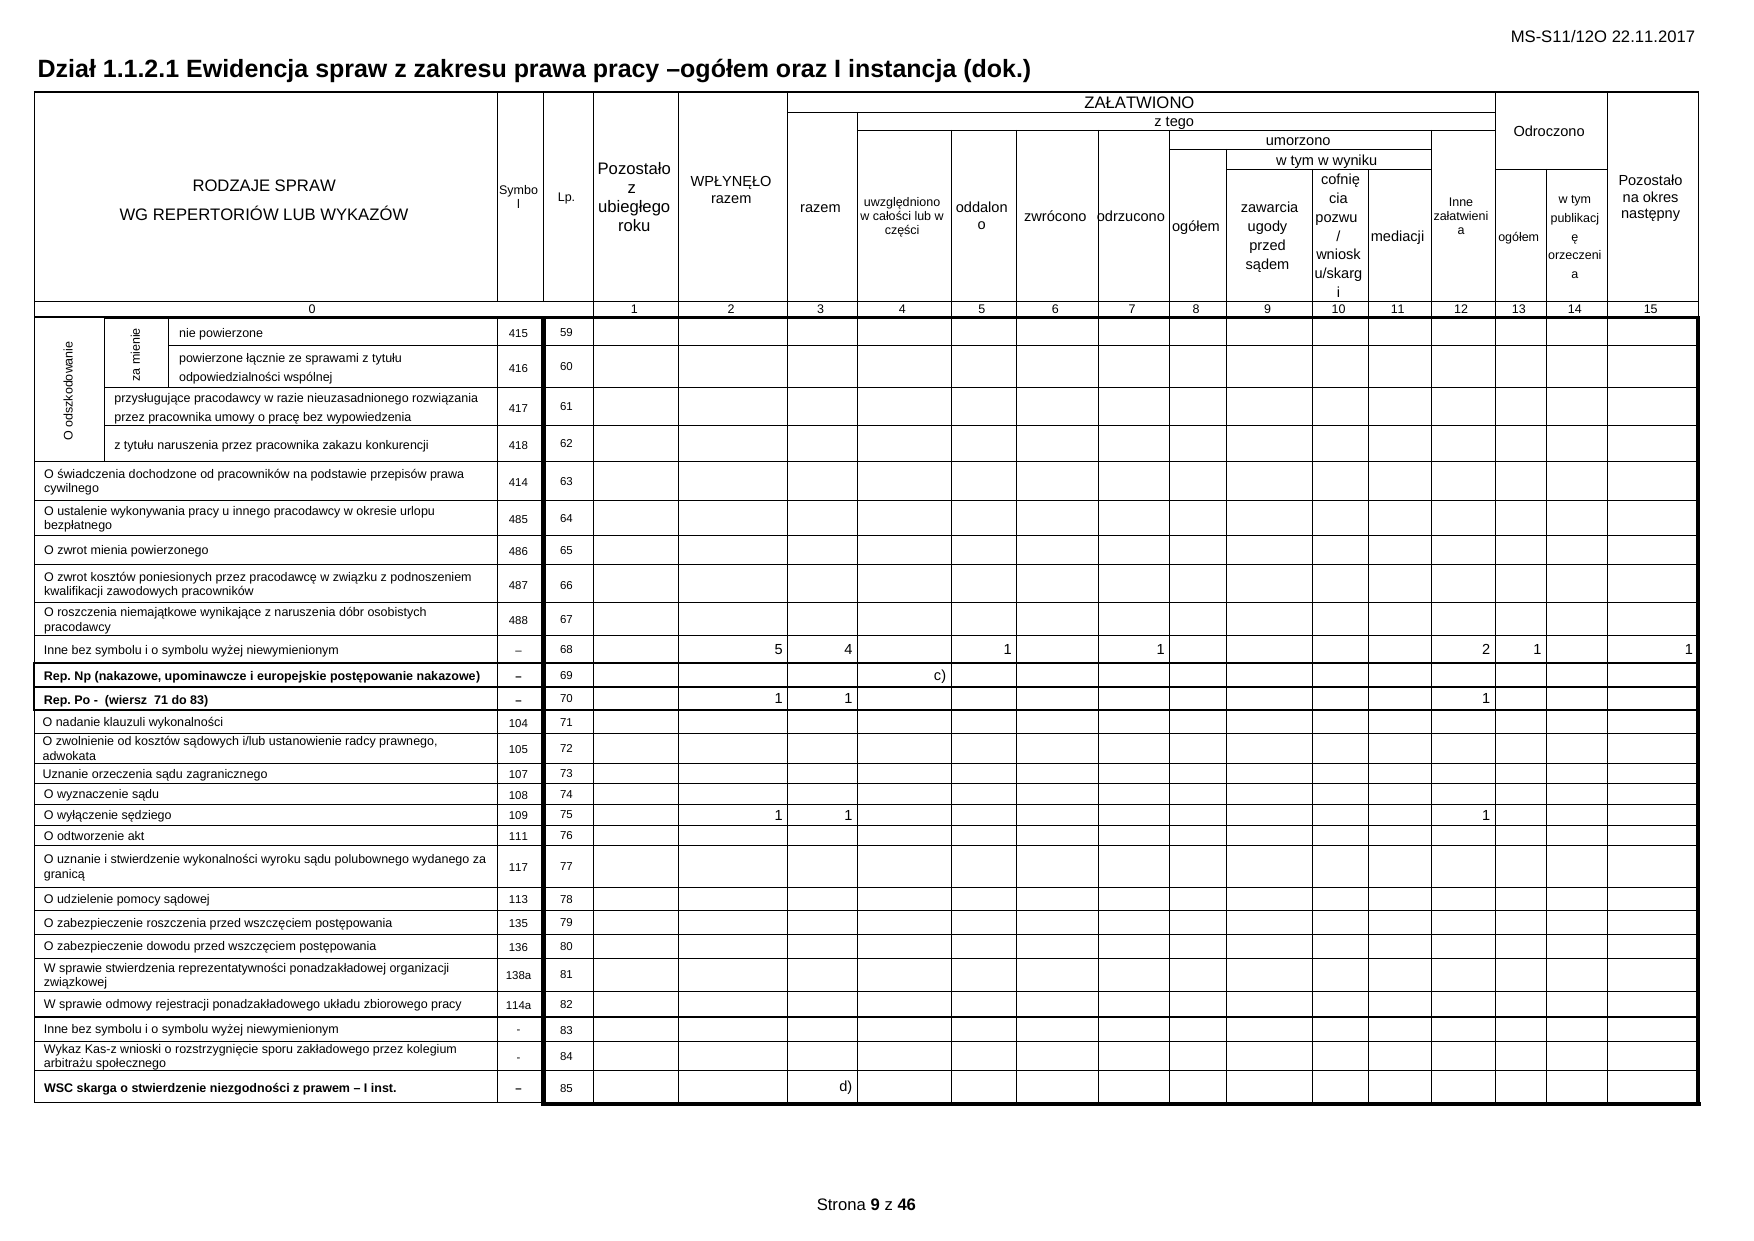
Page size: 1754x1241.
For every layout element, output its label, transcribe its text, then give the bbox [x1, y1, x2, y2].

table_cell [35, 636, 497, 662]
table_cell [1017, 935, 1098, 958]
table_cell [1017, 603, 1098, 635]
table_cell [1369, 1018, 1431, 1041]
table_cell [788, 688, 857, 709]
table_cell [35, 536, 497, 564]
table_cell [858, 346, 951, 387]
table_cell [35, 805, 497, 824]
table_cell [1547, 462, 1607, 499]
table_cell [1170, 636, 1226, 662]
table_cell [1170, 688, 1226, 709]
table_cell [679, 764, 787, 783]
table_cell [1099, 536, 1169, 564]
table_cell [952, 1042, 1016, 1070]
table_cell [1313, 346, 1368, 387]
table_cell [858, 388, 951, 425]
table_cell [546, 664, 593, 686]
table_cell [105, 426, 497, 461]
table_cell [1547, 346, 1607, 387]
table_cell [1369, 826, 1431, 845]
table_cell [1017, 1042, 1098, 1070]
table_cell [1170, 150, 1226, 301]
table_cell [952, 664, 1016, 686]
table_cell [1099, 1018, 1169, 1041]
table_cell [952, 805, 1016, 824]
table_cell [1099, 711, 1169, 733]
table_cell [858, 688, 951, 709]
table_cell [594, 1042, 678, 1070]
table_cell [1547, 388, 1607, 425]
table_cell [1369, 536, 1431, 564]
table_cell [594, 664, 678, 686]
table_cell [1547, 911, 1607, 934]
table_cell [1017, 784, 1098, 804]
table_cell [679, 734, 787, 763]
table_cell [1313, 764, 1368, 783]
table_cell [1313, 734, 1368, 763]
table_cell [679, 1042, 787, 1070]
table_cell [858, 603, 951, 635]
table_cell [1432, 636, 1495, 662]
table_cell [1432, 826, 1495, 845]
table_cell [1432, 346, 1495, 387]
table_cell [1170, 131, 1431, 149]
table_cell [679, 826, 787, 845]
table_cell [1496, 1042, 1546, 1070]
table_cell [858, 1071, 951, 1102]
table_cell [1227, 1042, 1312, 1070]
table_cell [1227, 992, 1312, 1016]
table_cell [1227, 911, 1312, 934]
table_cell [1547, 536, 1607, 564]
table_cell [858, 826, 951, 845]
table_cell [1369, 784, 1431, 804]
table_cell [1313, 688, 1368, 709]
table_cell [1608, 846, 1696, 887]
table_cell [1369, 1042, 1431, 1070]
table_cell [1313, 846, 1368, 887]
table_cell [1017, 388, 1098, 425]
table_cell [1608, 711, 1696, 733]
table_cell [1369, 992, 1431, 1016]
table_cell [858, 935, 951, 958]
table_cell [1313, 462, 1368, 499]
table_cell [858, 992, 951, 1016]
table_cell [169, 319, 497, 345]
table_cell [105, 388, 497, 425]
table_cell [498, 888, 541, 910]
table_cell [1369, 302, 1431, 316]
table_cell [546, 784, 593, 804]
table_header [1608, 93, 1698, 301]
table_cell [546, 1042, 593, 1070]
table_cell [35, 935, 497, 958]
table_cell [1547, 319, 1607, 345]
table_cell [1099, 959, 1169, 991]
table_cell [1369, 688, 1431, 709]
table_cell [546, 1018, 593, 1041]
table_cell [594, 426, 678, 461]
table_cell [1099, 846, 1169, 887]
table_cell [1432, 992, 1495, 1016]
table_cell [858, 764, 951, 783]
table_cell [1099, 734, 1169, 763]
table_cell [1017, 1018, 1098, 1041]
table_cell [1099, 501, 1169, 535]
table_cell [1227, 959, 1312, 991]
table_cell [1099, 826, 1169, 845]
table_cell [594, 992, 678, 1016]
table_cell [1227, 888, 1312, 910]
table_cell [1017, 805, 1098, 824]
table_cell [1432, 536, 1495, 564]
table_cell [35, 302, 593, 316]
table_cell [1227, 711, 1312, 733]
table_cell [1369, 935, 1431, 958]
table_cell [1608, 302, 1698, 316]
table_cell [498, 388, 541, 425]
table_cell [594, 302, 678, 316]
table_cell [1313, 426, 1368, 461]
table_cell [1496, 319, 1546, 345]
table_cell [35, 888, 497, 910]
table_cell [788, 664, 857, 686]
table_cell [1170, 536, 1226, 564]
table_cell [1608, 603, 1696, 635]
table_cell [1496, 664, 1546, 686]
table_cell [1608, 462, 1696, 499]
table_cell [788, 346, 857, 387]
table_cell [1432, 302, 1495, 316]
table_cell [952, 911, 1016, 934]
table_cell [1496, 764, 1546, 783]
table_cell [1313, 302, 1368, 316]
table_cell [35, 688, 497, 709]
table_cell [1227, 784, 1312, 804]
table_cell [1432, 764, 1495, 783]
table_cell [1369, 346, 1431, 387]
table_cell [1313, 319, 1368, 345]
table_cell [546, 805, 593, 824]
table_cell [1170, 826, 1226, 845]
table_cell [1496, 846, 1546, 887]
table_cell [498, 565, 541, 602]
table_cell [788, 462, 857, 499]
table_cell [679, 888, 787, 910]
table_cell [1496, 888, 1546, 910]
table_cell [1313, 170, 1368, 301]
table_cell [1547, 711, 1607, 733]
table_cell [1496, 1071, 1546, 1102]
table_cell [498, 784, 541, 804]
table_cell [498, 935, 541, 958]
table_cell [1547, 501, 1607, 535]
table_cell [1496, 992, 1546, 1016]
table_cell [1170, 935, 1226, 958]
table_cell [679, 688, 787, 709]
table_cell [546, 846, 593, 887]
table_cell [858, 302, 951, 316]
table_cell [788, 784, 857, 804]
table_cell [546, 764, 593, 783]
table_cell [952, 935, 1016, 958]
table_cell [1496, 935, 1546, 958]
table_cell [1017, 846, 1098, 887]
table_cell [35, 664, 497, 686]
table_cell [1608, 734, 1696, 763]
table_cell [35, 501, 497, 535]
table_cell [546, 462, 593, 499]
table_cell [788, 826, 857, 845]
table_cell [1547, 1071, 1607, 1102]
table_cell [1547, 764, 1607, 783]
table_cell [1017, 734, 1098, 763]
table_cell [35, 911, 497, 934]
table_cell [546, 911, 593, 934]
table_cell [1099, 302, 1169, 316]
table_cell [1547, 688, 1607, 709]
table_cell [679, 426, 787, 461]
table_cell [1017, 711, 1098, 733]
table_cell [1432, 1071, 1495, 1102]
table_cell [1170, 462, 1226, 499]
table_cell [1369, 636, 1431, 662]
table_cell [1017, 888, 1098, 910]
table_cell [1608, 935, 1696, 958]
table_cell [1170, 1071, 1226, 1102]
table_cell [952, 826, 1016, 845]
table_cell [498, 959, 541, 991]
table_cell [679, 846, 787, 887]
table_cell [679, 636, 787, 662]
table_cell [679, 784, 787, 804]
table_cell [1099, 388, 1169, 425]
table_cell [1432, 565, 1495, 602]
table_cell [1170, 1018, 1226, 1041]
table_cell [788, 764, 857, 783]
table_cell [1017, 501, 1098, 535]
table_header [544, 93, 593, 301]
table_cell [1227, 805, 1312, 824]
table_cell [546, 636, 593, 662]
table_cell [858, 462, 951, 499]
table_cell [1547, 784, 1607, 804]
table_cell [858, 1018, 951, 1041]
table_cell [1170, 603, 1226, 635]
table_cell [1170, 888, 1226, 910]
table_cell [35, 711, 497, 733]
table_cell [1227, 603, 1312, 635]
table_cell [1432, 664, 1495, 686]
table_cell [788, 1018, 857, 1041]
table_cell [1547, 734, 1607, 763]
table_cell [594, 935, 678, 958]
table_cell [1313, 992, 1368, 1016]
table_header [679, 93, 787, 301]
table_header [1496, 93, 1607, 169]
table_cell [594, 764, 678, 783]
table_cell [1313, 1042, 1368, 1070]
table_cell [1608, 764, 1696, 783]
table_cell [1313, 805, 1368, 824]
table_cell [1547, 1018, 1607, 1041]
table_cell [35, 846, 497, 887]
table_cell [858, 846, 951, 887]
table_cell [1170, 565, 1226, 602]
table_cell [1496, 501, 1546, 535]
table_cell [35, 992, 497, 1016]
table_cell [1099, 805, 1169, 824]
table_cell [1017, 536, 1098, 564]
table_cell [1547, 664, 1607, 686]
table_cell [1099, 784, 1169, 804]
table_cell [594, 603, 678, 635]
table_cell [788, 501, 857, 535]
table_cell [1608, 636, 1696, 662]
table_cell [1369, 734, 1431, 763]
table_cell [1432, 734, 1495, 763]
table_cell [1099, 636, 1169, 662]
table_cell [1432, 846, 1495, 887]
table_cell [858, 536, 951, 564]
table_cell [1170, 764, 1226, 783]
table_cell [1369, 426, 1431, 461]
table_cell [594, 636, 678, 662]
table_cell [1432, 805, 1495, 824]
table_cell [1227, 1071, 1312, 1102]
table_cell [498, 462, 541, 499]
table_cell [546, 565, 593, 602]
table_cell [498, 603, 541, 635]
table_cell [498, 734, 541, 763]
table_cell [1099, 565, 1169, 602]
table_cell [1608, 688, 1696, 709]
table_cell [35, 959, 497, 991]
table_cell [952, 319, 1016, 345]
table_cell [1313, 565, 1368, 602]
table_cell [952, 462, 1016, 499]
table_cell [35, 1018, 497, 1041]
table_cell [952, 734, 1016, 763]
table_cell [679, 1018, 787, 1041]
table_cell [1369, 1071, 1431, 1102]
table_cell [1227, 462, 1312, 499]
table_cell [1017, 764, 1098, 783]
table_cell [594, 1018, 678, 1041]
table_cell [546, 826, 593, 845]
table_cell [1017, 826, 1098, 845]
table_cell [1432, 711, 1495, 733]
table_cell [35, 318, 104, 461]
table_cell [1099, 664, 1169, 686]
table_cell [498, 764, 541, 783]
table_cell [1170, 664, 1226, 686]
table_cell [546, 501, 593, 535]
text Dział 1.1.2.1 Ewidencja spraw z zakresu prawa pracy –ogółem oraz I instancja (dok.) [37, 54, 1695, 83]
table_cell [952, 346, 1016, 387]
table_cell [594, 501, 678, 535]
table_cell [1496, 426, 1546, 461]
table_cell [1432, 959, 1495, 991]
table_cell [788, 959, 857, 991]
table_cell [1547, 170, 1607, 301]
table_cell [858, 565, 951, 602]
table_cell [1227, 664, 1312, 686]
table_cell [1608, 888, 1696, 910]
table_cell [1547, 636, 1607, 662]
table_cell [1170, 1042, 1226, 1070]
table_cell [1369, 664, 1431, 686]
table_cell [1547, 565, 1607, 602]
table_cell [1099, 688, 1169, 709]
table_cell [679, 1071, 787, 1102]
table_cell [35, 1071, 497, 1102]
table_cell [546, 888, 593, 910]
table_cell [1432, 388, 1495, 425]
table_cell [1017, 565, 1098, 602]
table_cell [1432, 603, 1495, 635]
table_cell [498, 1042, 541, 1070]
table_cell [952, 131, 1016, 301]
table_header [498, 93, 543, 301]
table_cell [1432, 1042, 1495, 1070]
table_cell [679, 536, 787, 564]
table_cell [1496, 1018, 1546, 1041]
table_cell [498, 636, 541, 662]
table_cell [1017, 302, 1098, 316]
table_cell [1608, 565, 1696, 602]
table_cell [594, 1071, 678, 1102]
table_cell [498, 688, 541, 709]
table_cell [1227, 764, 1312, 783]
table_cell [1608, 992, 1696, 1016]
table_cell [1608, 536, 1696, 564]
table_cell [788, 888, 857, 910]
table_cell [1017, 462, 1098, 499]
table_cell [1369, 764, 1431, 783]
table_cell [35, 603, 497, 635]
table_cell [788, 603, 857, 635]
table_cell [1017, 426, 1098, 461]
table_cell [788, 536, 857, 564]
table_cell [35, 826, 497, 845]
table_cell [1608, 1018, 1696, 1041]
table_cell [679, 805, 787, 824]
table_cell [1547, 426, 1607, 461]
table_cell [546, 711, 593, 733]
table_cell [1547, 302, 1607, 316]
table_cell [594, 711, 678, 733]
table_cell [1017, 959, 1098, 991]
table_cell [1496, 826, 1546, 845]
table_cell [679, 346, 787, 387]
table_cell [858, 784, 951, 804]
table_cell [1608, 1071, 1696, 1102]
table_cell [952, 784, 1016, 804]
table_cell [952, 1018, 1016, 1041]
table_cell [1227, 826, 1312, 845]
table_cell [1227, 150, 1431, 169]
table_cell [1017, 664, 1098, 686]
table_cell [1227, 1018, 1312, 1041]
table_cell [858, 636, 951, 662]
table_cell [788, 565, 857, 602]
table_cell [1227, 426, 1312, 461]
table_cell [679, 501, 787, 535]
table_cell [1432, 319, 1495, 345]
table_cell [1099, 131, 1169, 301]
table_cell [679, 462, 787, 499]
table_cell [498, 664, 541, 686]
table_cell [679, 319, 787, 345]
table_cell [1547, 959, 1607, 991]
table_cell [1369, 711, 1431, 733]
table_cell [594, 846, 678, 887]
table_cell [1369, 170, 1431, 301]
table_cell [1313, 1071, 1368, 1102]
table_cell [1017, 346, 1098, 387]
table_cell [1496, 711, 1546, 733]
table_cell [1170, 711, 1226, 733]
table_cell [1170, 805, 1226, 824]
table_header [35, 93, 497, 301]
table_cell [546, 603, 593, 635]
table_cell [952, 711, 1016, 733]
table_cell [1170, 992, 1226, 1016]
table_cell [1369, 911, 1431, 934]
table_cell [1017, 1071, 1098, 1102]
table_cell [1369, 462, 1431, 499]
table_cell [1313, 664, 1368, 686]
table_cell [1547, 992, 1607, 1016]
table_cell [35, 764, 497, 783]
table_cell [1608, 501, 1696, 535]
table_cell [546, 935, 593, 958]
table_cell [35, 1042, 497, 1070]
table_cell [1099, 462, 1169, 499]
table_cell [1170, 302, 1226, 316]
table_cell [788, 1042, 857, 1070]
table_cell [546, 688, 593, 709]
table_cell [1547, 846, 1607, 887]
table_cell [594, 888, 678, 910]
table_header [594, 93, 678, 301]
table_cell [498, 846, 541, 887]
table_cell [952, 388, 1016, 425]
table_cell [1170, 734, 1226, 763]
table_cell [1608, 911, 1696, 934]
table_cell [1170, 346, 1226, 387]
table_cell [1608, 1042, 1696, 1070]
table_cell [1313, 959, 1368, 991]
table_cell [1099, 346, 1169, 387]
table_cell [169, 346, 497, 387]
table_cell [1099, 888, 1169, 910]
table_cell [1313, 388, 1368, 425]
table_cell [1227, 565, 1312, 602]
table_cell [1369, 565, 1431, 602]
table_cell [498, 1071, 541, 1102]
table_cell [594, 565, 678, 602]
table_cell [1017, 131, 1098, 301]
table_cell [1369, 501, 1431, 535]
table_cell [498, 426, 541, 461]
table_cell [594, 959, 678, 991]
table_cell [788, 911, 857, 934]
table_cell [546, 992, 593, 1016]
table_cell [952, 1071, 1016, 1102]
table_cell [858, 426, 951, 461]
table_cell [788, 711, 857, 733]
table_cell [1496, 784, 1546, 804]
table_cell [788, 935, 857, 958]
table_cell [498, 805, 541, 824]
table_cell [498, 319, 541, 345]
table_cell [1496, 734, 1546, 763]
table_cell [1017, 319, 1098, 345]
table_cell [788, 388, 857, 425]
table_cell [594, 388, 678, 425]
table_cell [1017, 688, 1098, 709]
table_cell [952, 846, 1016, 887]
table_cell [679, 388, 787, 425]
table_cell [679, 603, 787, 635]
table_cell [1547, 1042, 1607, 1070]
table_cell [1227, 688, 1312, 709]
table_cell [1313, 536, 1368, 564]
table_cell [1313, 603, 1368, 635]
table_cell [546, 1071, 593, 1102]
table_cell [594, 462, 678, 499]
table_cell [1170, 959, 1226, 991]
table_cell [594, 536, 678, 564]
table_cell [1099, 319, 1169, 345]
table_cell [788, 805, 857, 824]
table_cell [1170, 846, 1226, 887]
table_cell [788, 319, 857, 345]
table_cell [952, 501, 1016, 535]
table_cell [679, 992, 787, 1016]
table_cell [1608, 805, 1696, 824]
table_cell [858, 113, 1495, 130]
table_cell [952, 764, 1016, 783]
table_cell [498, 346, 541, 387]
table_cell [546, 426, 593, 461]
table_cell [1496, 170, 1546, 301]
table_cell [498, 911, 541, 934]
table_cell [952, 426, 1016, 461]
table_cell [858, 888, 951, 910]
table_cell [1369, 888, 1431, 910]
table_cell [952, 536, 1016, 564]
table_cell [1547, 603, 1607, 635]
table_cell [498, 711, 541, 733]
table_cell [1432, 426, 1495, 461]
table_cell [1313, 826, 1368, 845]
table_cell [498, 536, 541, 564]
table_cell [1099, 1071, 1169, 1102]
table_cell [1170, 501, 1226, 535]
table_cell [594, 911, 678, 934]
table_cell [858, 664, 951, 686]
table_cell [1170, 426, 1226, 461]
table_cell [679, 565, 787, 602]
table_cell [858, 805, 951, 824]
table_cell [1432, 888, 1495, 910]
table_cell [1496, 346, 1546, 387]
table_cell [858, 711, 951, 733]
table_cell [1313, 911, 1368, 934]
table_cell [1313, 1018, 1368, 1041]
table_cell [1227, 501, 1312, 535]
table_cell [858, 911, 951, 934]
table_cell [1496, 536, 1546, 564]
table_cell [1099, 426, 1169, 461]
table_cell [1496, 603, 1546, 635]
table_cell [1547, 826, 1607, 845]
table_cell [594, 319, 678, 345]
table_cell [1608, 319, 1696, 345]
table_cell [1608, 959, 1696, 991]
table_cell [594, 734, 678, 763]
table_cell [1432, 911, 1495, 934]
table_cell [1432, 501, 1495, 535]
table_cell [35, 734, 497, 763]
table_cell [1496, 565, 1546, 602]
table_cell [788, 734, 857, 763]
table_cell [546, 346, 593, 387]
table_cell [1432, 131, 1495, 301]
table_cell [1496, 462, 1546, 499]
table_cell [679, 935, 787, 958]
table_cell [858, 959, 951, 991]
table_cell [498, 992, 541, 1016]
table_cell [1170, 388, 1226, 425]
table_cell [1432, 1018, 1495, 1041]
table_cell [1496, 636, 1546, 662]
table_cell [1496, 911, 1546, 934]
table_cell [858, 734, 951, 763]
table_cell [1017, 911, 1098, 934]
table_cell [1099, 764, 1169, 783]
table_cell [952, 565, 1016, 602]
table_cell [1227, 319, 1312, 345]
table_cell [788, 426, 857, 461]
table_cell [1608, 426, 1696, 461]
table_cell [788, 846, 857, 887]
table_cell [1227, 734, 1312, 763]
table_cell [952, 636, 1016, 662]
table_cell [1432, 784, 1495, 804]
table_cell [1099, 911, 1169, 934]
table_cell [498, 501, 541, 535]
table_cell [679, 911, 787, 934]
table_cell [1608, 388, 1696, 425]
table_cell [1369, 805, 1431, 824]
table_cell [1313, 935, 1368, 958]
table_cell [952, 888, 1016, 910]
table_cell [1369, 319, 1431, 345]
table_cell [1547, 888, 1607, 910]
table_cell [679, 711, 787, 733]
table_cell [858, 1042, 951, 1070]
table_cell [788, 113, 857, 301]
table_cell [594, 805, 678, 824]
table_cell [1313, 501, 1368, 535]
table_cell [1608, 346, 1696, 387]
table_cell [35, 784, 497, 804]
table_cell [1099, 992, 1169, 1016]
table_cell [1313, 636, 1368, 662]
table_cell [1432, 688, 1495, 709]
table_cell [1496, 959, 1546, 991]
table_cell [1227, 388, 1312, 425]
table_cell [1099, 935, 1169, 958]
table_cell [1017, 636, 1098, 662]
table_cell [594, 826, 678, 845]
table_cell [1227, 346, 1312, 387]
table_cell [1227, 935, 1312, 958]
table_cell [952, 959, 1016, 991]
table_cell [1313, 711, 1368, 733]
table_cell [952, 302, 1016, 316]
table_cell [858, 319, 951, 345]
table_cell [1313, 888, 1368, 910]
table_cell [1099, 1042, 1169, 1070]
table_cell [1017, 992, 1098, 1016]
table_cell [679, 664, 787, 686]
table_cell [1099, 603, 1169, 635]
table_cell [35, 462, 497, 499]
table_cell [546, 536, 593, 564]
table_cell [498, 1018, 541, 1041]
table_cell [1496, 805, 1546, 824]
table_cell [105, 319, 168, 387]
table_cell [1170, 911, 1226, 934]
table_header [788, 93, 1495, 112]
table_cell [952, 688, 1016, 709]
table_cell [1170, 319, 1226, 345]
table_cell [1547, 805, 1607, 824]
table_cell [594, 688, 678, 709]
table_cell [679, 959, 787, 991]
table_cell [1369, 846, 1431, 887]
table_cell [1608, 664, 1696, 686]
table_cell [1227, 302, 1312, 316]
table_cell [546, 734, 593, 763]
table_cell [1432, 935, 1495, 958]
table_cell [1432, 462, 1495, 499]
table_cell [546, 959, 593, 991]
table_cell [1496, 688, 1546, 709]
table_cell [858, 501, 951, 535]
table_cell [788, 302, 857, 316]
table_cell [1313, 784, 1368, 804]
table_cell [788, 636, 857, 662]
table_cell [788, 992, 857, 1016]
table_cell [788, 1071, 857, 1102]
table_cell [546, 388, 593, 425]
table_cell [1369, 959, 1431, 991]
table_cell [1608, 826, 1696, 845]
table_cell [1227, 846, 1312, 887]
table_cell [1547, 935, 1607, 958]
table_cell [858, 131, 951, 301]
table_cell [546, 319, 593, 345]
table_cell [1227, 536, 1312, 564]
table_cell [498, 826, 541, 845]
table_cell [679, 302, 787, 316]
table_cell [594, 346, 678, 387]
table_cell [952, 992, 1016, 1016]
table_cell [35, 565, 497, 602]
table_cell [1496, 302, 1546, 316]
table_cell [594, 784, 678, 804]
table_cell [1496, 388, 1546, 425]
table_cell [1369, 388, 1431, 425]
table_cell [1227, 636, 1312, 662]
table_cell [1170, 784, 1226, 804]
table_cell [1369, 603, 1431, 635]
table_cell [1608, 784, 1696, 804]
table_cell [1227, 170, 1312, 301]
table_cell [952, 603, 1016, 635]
